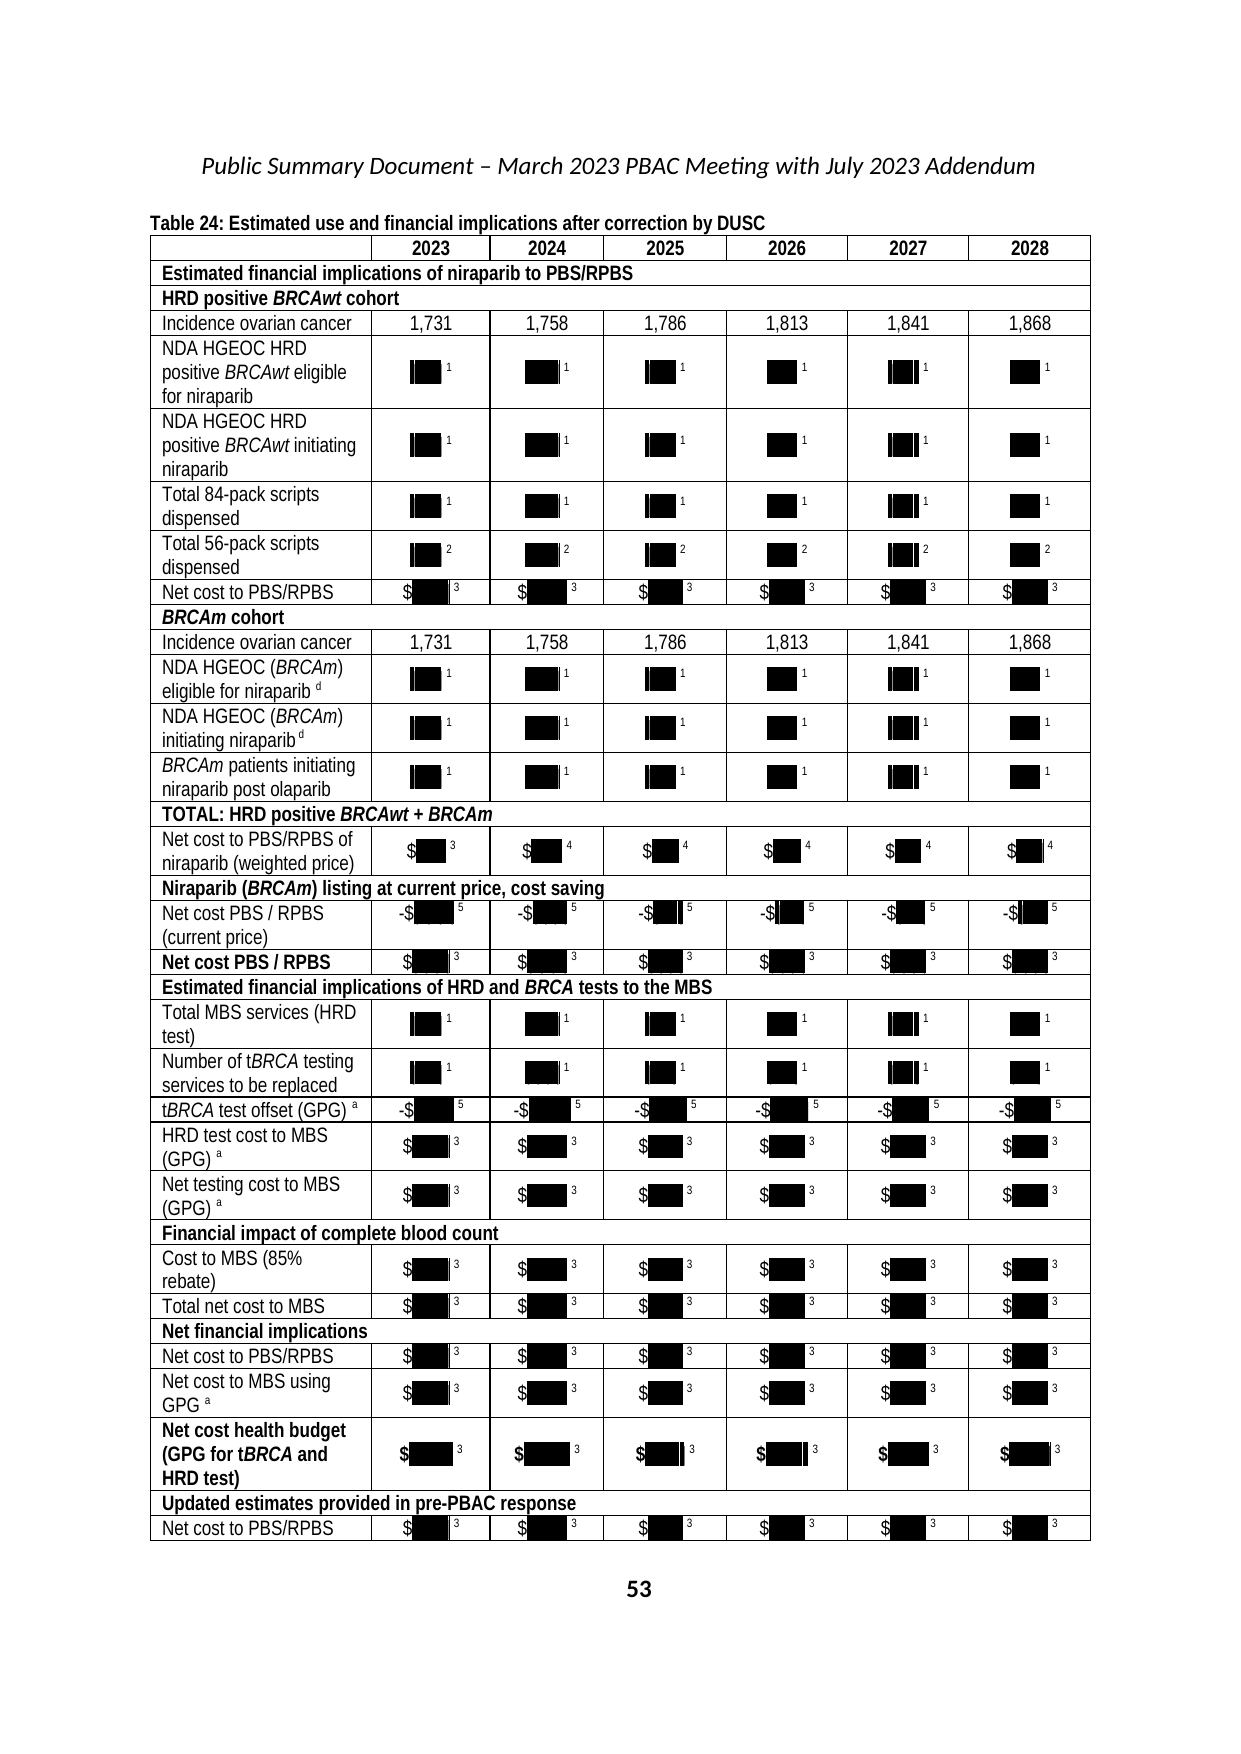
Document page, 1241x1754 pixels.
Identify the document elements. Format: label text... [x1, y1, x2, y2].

table_cell $|||| 3 [1048, 580, 1090, 604]
table_cell $|||| 3 [727, 1418, 847, 1490]
table_cell || 1 [848, 1000, 968, 1047]
table_cell || 1 [604, 482, 726, 530]
table_cell || 1 [372, 704, 489, 752]
table_cell BRCAm cohort [151, 605, 1090, 629]
table_cell $|||| 3 [926, 1294, 968, 1318]
table_cell || 1 [727, 1000, 847, 1047]
table_cell $|||| 3 [604, 1171, 726, 1219]
table_header 2025 [604, 236, 726, 260]
table_cell $|||| 3 [491, 580, 527, 604]
table_cell $|||| 3 [848, 1369, 968, 1417]
table_cell TOTAL: HRD positive BRCAwt + BRCAm [151, 802, 1090, 826]
table_cell $|||| 3 [567, 950, 603, 973]
table_cell 1,758 [491, 630, 603, 654]
table_cell $|| 4 [727, 827, 847, 874]
table_cell 1,786 [604, 630, 726, 654]
table_cell Net cost to PBS/RPBS [151, 1516, 371, 1540]
table_cell $|||| 3 [1048, 950, 1090, 973]
table_cell Niraparib (BRCAm) listing at current price, cost saving [151, 876, 1090, 899]
table_cell $|||| 3 [926, 580, 968, 604]
table_cell -$|||| 5 [372, 1098, 414, 1121]
table_cell $|||| 3 [727, 1245, 847, 1293]
table_cell || 1 [969, 1000, 1090, 1047]
table_cell -$|||| 5 [1051, 1098, 1090, 1121]
table_cell || 1 [848, 655, 968, 703]
table_cell || 1 [372, 482, 489, 530]
table_cell $|||| 3 [969, 1123, 1090, 1170]
table_cell $|||| 3 [491, 950, 527, 973]
table_cell -$|||| 5 [848, 1098, 892, 1121]
table_cell $|||| 3 [727, 950, 769, 973]
table_cell $|||| 3 [604, 1245, 726, 1293]
table_cell $|||| 3 [969, 1418, 1090, 1490]
table_cell $|||| 3 [491, 1369, 603, 1417]
table_cell Net cost to PBS/RPBS [151, 580, 371, 604]
table_cell $|||| 3 [450, 950, 489, 973]
table_cell $|||| 3 [969, 1171, 1090, 1219]
table_cell |||| 1 [491, 753, 603, 801]
table_cell $|||| 3 [683, 950, 726, 973]
table_cell $|||| 3 [848, 1171, 968, 1219]
table_cell || 1 [727, 409, 847, 481]
table_cell $|||| 3 [969, 1369, 1090, 1417]
table_cell |||| 2 [491, 531, 603, 579]
table_cell $|||| 3 [1048, 1294, 1090, 1318]
table_cell || 1 [727, 704, 847, 752]
table_cell || 1 [604, 655, 726, 703]
table_cell || 1 [969, 655, 1090, 703]
table_cell || 1 [727, 1049, 847, 1096]
table_cell -$|| 5 [727, 901, 847, 948]
table_cell $|||| 3 [491, 1171, 603, 1219]
table_cell || 1 [604, 409, 726, 481]
table_cell || 1 [727, 753, 847, 801]
table_cell tBRCA test offset (GPG) a [151, 1098, 371, 1121]
table_cell $|||| 3 [604, 1294, 648, 1318]
table_cell Net cost to PBS/RPBS of niraparib (weighted price) [151, 827, 371, 874]
table_header [151, 236, 371, 260]
table_cell $|||| 3 [567, 580, 603, 604]
table_cell $|||| 3 [491, 1123, 603, 1170]
table_cell Incidence ovarian cancer [151, 630, 371, 654]
table_cell $|||| 3 [604, 1369, 726, 1417]
table_cell $|||| 3 [567, 1344, 603, 1368]
table_cell 1,758 [491, 311, 603, 335]
table_cell || 1 [969, 704, 1090, 752]
table_cell $|||| 3 [604, 1418, 726, 1490]
table_cell || 1 [372, 1049, 489, 1096]
table_cell |||| 1 [491, 336, 603, 408]
table_cell $|||| 3 [969, 1516, 1012, 1540]
table_cell || 1 [848, 336, 968, 408]
table_cell $|||| 3 [491, 1294, 527, 1318]
table_cell -$|||| 5 [454, 1098, 489, 1121]
table_cell $|||| 3 [848, 1123, 968, 1170]
table_cell $|||| 3 [450, 1344, 489, 1368]
table_cell NDA HGEOC (BRCAm) initiating niraparib d [151, 704, 371, 752]
table_cell 1,868 [969, 311, 1090, 335]
table_cell $|||| 3 [567, 1294, 603, 1318]
table_cell -$|| 5 [969, 901, 1090, 948]
table_cell $|| 4 [491, 827, 603, 874]
table_cell Updated estimates provided in pre-PBAC response [151, 1491, 1090, 1515]
table_cell -$|| 5 [604, 901, 726, 948]
table_cell $|| 4 [848, 827, 968, 874]
table_cell || 1 [604, 1049, 726, 1096]
table_cell |||| 1 [491, 704, 603, 752]
table_cell $|||| 3 [848, 1516, 890, 1540]
table_cell Estimated financial implications of niraparib to PBS/RPBS [151, 261, 1090, 285]
table_cell $|||| 3 [450, 580, 489, 604]
table_cell || 1 [604, 336, 726, 408]
table_cell $|||| 3 [372, 1123, 489, 1170]
table_cell $|||| 3 [604, 1344, 648, 1368]
table_cell Incidence ovarian cancer [151, 311, 371, 335]
table_cell $|||| 3 [848, 1294, 890, 1318]
table_cell |||| 1 [491, 409, 603, 481]
table_cell $|||| 3 [372, 1369, 489, 1417]
table_cell -$|||| 5 [491, 1098, 529, 1121]
table_cell $|||| 3 [848, 1418, 968, 1490]
table_cell $|||| 3 [372, 1418, 489, 1490]
table_cell $|||| 3 [805, 1294, 847, 1318]
table_cell $|||| 3 [969, 580, 1012, 604]
table_cell || 1 [604, 1000, 726, 1047]
table_cell Net cost PBS / RPBS [151, 950, 371, 973]
table_cell Number of tBRCA testing services to be replaced [151, 1049, 371, 1096]
table_cell $|||| 3 [683, 580, 726, 604]
table_cell || 2 [848, 531, 968, 579]
table_cell $|||| 3 [969, 1294, 1012, 1318]
table_cell $|||| 3 [969, 950, 1012, 973]
table_cell $|||| 3 [604, 1123, 726, 1170]
table_cell |||| 1 [491, 482, 603, 530]
table_header 2024 [491, 236, 603, 260]
table_cell NDA HGEOC HRD positive BRCAwt eligible for niraparib [151, 336, 371, 408]
table_cell |||| 1 [491, 1049, 603, 1096]
table_cell Total 84-pack scripts dispensed [151, 482, 371, 530]
table_cell -$|||| 5 [808, 1098, 847, 1121]
table_cell $|||| 3 [969, 1344, 1012, 1368]
table_cell || 2 [372, 531, 489, 579]
table_cell $|||| 3 [848, 1245, 968, 1293]
table_cell -$|||| 5 [687, 1098, 726, 1121]
table_cell $|| 4 [604, 827, 726, 874]
table_cell Net cost health budget (GPG for tBRCA and HRD test) [151, 1418, 371, 1490]
table_header 2023 [372, 236, 489, 260]
table_cell $|||| 3 [372, 580, 412, 604]
table_cell || 1 [372, 409, 489, 481]
table_cell $|||| 3 [805, 1516, 847, 1540]
table_cell || 1 [372, 336, 489, 408]
table_cell -$|||| 5 [491, 901, 603, 948]
table_cell || 1 [727, 482, 847, 530]
table_cell || 1 [727, 655, 847, 703]
table_cell || 1 [848, 482, 968, 530]
table_cell Net cost PBS / RPBS (current price) [151, 901, 371, 948]
table_cell 1,813 [727, 311, 847, 335]
table_cell Financial impact of complete blood count [151, 1220, 1090, 1244]
table_cell -$|||| 5 [372, 901, 489, 948]
table_cell Net cost to MBS using GPG a [151, 1369, 371, 1417]
table_cell $|||| 3 [683, 1516, 726, 1540]
table_cell $|||| 3 [926, 1516, 968, 1540]
table_cell HRD positive BRCAwt cohort [151, 286, 1090, 310]
table_cell -$|||| 5 [969, 1098, 1014, 1121]
table_cell || 1 [604, 704, 726, 752]
table_cell $|||| 3 [372, 1245, 489, 1293]
table_cell $|| 4 [969, 827, 1090, 874]
table_cell $|||| 3 [1048, 1344, 1090, 1368]
table_cell || 1 [372, 655, 489, 703]
table_cell $|||| 3 [491, 1344, 527, 1368]
table_cell $|||| 3 [450, 1516, 489, 1540]
table_header 2027 [848, 236, 968, 260]
table_header 2026 [727, 236, 847, 260]
table_cell || 1 [969, 409, 1090, 481]
table_cell $|||| 3 [372, 1516, 412, 1540]
table_cell || 1 [848, 753, 968, 801]
table_cell 1,868 [969, 630, 1090, 654]
table_cell $|||| 3 [969, 1245, 1090, 1293]
table_cell 1,813 [727, 630, 847, 654]
table_cell -$|||| 5 [727, 1098, 770, 1121]
table_cell $|||| 3 [727, 1369, 847, 1417]
table_cell 1,731 [372, 630, 489, 654]
table_cell $|||| 3 [604, 1516, 648, 1540]
table_cell -$|||| 5 [929, 1098, 968, 1121]
table_cell HRD test cost to MBS (GPG) a [151, 1123, 371, 1170]
table_cell $|||| 3 [727, 1123, 847, 1170]
table_cell $|||| 3 [450, 1294, 489, 1318]
table_cell 1,841 [848, 311, 968, 335]
table_cell $|||| 3 [805, 580, 847, 604]
table_cell NDA HGEOC (BRCAm) eligible for niraparib d [151, 655, 371, 703]
table_cell || 2 [727, 531, 847, 579]
table_cell || 1 [604, 753, 726, 801]
table_cell |||| 1 [491, 1000, 603, 1047]
text Table 24: Estimated use and financial implications after correction by DUSC [150, 211, 1090, 235]
table_cell Total net cost to MBS [151, 1294, 371, 1318]
table_cell || 1 [969, 1049, 1090, 1096]
table_cell -$|| 5 [848, 901, 968, 948]
table_cell || 1 [969, 753, 1090, 801]
table_cell || 1 [727, 336, 847, 408]
table_cell $|||| 3 [848, 950, 890, 973]
table_cell || 1 [969, 482, 1090, 530]
table_cell || 2 [604, 531, 726, 579]
table_cell $|||| 3 [491, 1516, 527, 1540]
table_cell NDA HGEOC HRD positive BRCAwt initiating niraparib [151, 409, 371, 481]
table_cell $|||| 3 [727, 1344, 769, 1368]
table_cell $|||| 3 [805, 1344, 847, 1368]
table_cell $|||| 3 [926, 950, 968, 973]
table_cell $|||| 3 [848, 580, 890, 604]
table_cell Cost to MBS (85% rebate) [151, 1245, 371, 1293]
table_cell -$|||| 5 [604, 1098, 649, 1121]
table_cell BRCAm patients initiating niraparib post olaparib [151, 753, 371, 801]
table_cell || 1 [848, 1049, 968, 1096]
table_cell Net testing cost to MBS (GPG) a [151, 1171, 371, 1219]
table_cell |||| 1 [491, 655, 603, 703]
table_cell $|||| 3 [805, 950, 847, 973]
table_cell $|| 3 [372, 827, 489, 874]
table_cell || 1 [848, 704, 968, 752]
table_cell || 1 [372, 1000, 489, 1047]
table_cell $|||| 3 [683, 1294, 726, 1318]
table_cell 1,841 [848, 630, 968, 654]
table_cell Net financial implications [151, 1319, 1090, 1343]
table_cell $|||| 3 [372, 1344, 412, 1368]
table_cell || 1 [372, 753, 489, 801]
table_cell Net cost to PBS/RPBS [151, 1344, 371, 1368]
table_cell $|||| 3 [727, 1294, 769, 1318]
table_cell || 1 [848, 409, 968, 481]
table_cell $|||| 3 [604, 580, 648, 604]
table_cell $|||| 3 [727, 580, 769, 604]
table_cell $|||| 3 [372, 1171, 489, 1219]
table_cell $|||||| 3 [491, 1418, 603, 1490]
table_cell $|||| 3 [372, 950, 412, 973]
table_cell Total 56-pack scripts dispensed [151, 531, 371, 579]
table_cell -$|||| 5 [571, 1098, 603, 1121]
table_cell Total MBS services (HRD test) [151, 1000, 371, 1047]
table_cell || 2 [969, 531, 1090, 579]
table_cell $|||| 3 [491, 1245, 603, 1293]
table_cell $|||| 3 [727, 1516, 769, 1540]
table_cell $|||| 3 [683, 1344, 726, 1368]
table_cell $|||| 3 [567, 1516, 603, 1540]
table_cell $|||| 3 [848, 1344, 890, 1368]
table_cell $|||| 3 [604, 950, 648, 973]
table_cell $|||| 3 [727, 1171, 847, 1219]
table_cell || 1 [969, 336, 1090, 408]
table_cell $|||| 3 [926, 1344, 968, 1368]
table_header 2028 [969, 236, 1090, 260]
table_cell $|||| 3 [372, 1294, 412, 1318]
table_cell 1,731 [372, 311, 489, 335]
table_cell 1,786 [604, 311, 726, 335]
table_cell $|||| 3 [1048, 1516, 1090, 1540]
table_cell Estimated financial implications of HRD and BRCA tests to the MBS [151, 975, 1090, 998]
